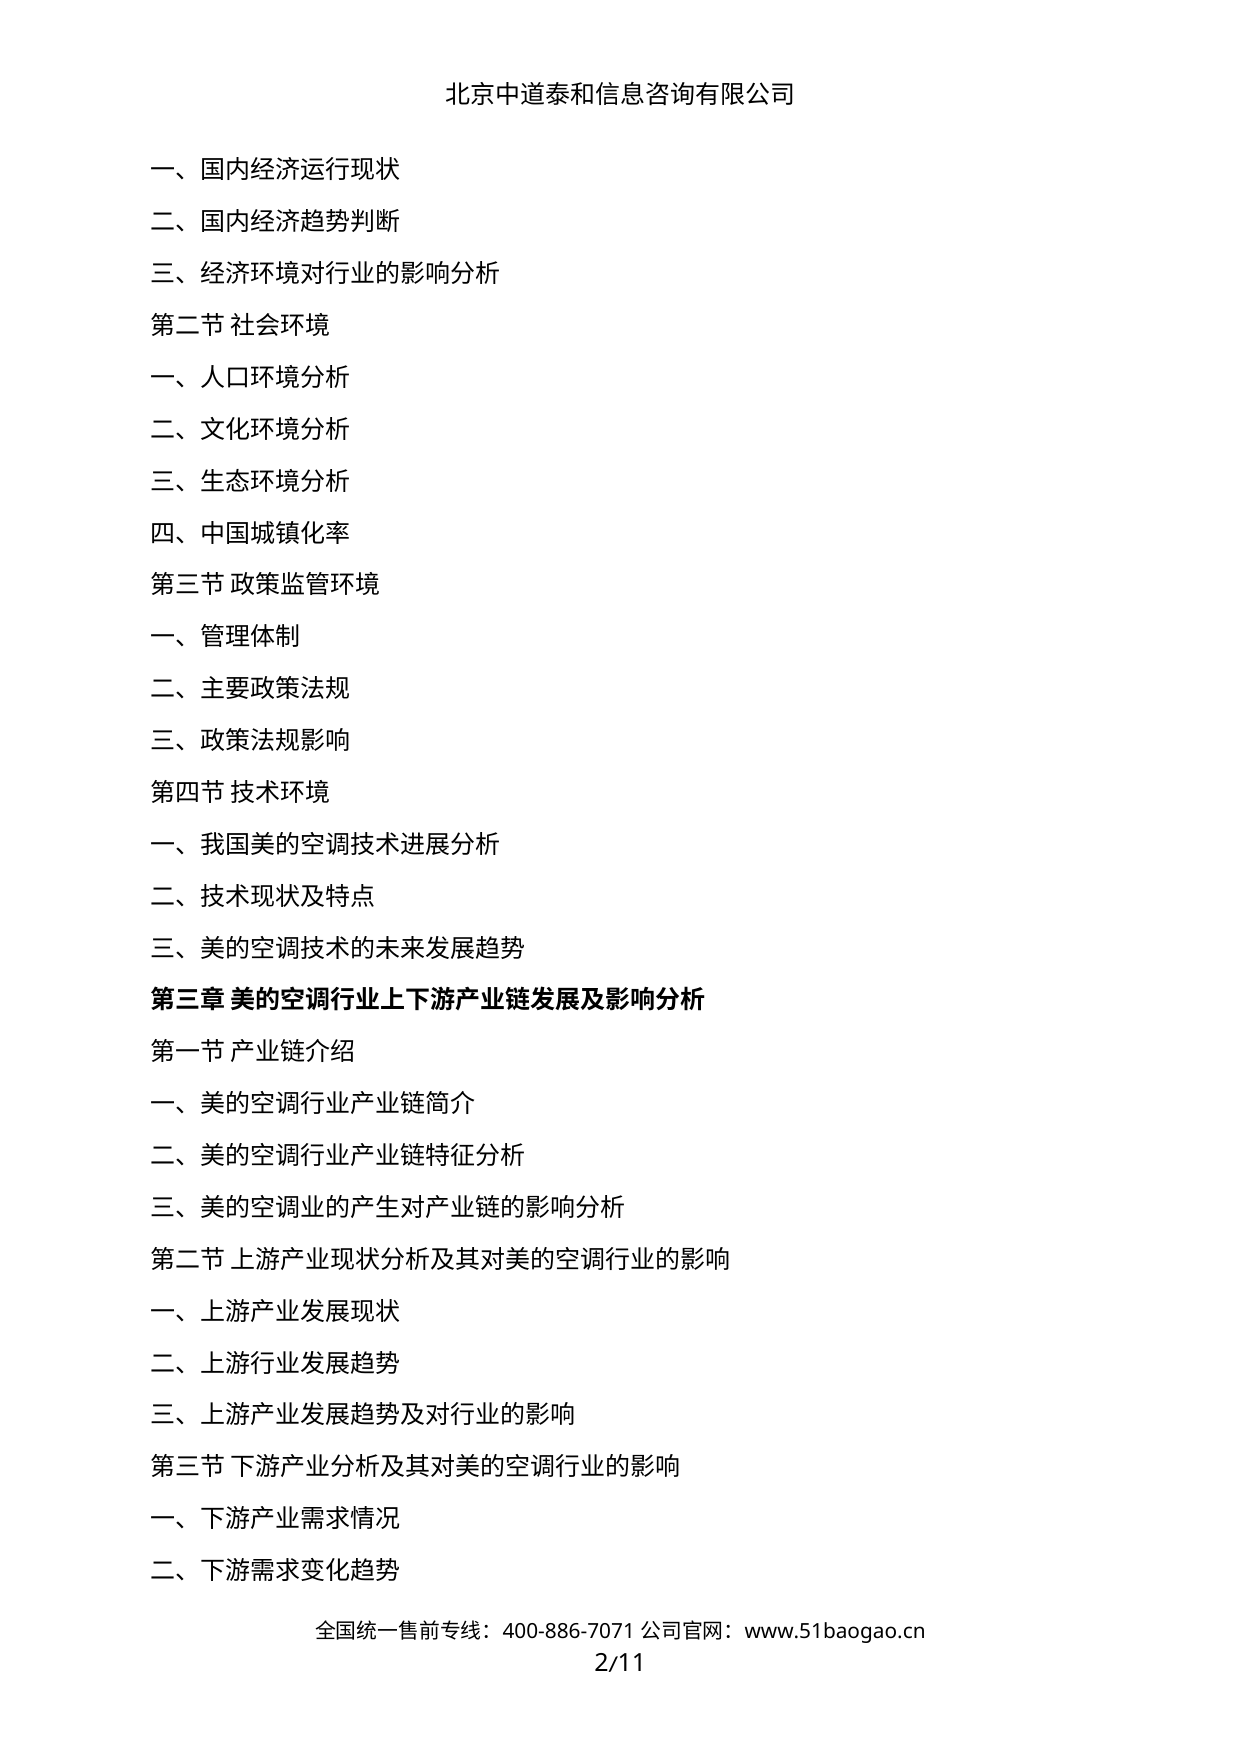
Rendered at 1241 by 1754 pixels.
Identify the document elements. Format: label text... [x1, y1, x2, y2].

text 第二节 上游产业现状分析及其对美的空调行业的影响 [150, 1239, 1090, 1276]
text 二、文化环境分析 [150, 409, 1090, 446]
text 三、经济环境对行业的影响分析 [150, 254, 1090, 290]
text 一、上游产业发展现状 [150, 1291, 1090, 1327]
text 二、国内经济趋势判断 [150, 202, 1090, 238]
text 第一节 产业链介绍 [150, 1032, 1090, 1068]
text 三、美的空调技术的未来发展趋势 [150, 928, 1090, 964]
text 一、我国美的空调技术进展分析 [150, 824, 1090, 861]
text 第三章 美的空调行业上下游产业链发展及影响分析 [150, 980, 1090, 1016]
text 一、人口环境分析 [150, 357, 1090, 394]
text 三、美的空调业的产生对产业链的影响分析 [150, 1187, 1090, 1224]
text 二、下游需求变化趋势 [150, 1551, 1090, 1587]
text 一、管理体制 [150, 617, 1090, 653]
text 三、政策法规影响 [150, 721, 1090, 757]
text 二、上游行业发展趋势 [150, 1343, 1090, 1379]
text 二、技术现状及特点 [150, 876, 1090, 912]
text 三、生态环境分析 [150, 461, 1090, 497]
text 一、美的空调行业产业链简介 [150, 1084, 1090, 1120]
text 三、上游产业发展趋势及对行业的影响 [150, 1395, 1090, 1431]
text 二、美的空调行业产业链特征分析 [150, 1136, 1090, 1172]
text 第三节 下游产业分析及其对美的空调行业的影响 [150, 1447, 1090, 1483]
text 一、下游产业需求情况 [150, 1499, 1090, 1535]
text 二、主要政策法规 [150, 669, 1090, 705]
text 第三节 政策监管环境 [150, 565, 1090, 601]
text 第四节 技术环境 [150, 772, 1090, 809]
text 第二节 社会环境 [150, 306, 1090, 342]
text 一、国内经济运行现状 [150, 150, 1090, 186]
text 四、中国城镇化率 [150, 513, 1090, 549]
